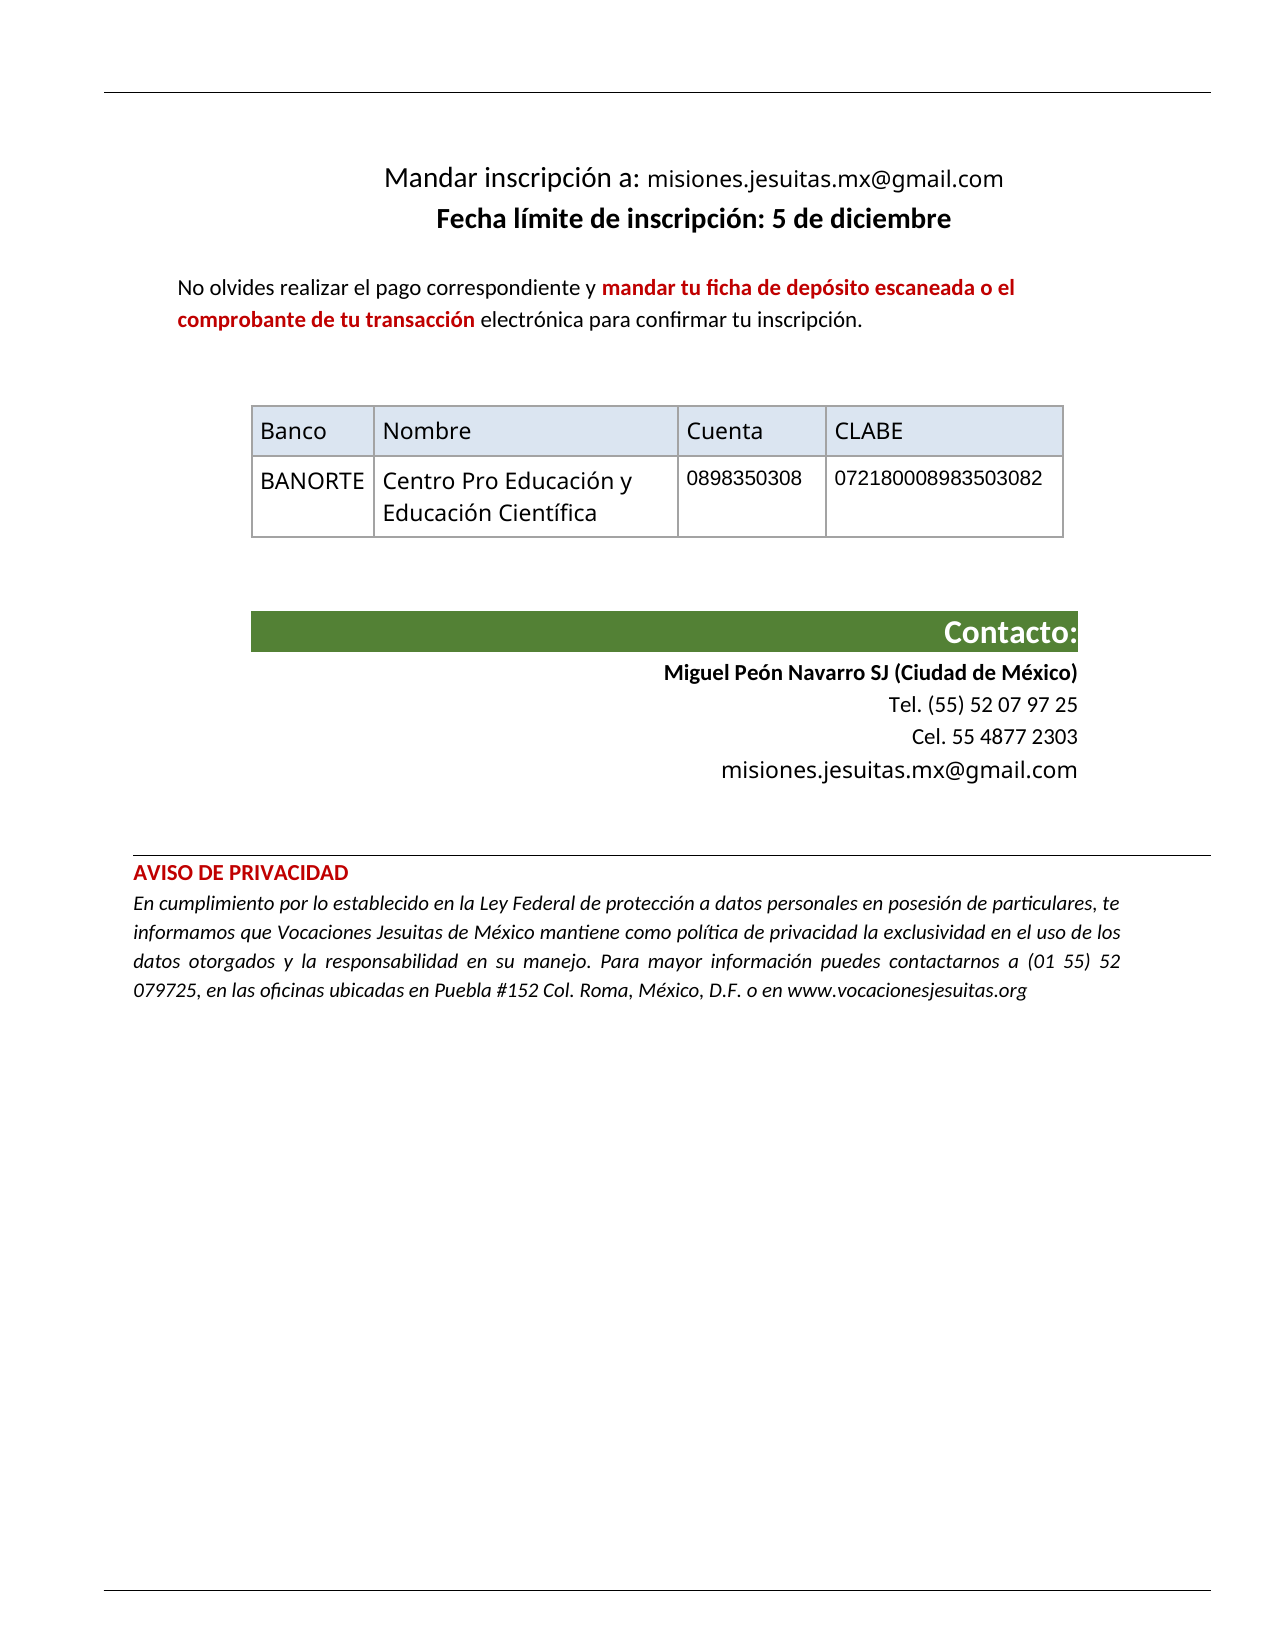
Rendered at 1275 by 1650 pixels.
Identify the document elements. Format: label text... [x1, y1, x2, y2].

text Miguel Peón Navarro SJ (Ciudad de México) [251, 658, 1078, 686]
text No olvides realizar el pago correspondiente y mandar tu ficha de depósito escaneada o el comprobante de tu transacción electrónica para confirmar tu inscripción. [177, 273, 1078, 333]
table_cell 072180008983503082 [827, 457, 1062, 536]
table_cell Centro Pro Educación y Educación Científica [375, 457, 677, 536]
table_header Nombre [375, 407, 677, 455]
text misiones.jesuitas.mx@gmail.com [251, 754, 1078, 786]
table_header Banco [253, 407, 373, 455]
text Fecha límite de inscripción: 5 de diciembre [103, 200, 1211, 236]
table_cell 0898350308 [679, 457, 825, 536]
text Tel. (55) 52 07 97 25 [251, 690, 1078, 718]
table_cell BANORTE [253, 457, 373, 536]
text Cel. 55 4877 2303 [251, 722, 1078, 750]
text AVISO DE PRIVACIDAD [133, 856, 1211, 886]
text En cumplimiento por lo establecido en la Ley Federal de protección a datos personales en posesión de particulares, te informamos que Vocaciones Jesuitas de México mantiene como política de privacidad la exclusividad en el uso de los datos otorgados y la responsabilidad en su manejo. Para mayor información puedes contactarnos a (01 55) 52 079725, en las oficinas ubicadas en Puebla #152 Col. Roma, México, D.F. o en www.vocacionesjesuitas.org [133, 890, 1122, 1003]
text Mandar inscripción a: misiones.jesuitas.mx@gmail.com [103, 159, 1211, 195]
text Contacto: [251, 611, 1078, 652]
table_header CLABE [827, 407, 1062, 455]
table_header Cuenta [679, 407, 825, 455]
